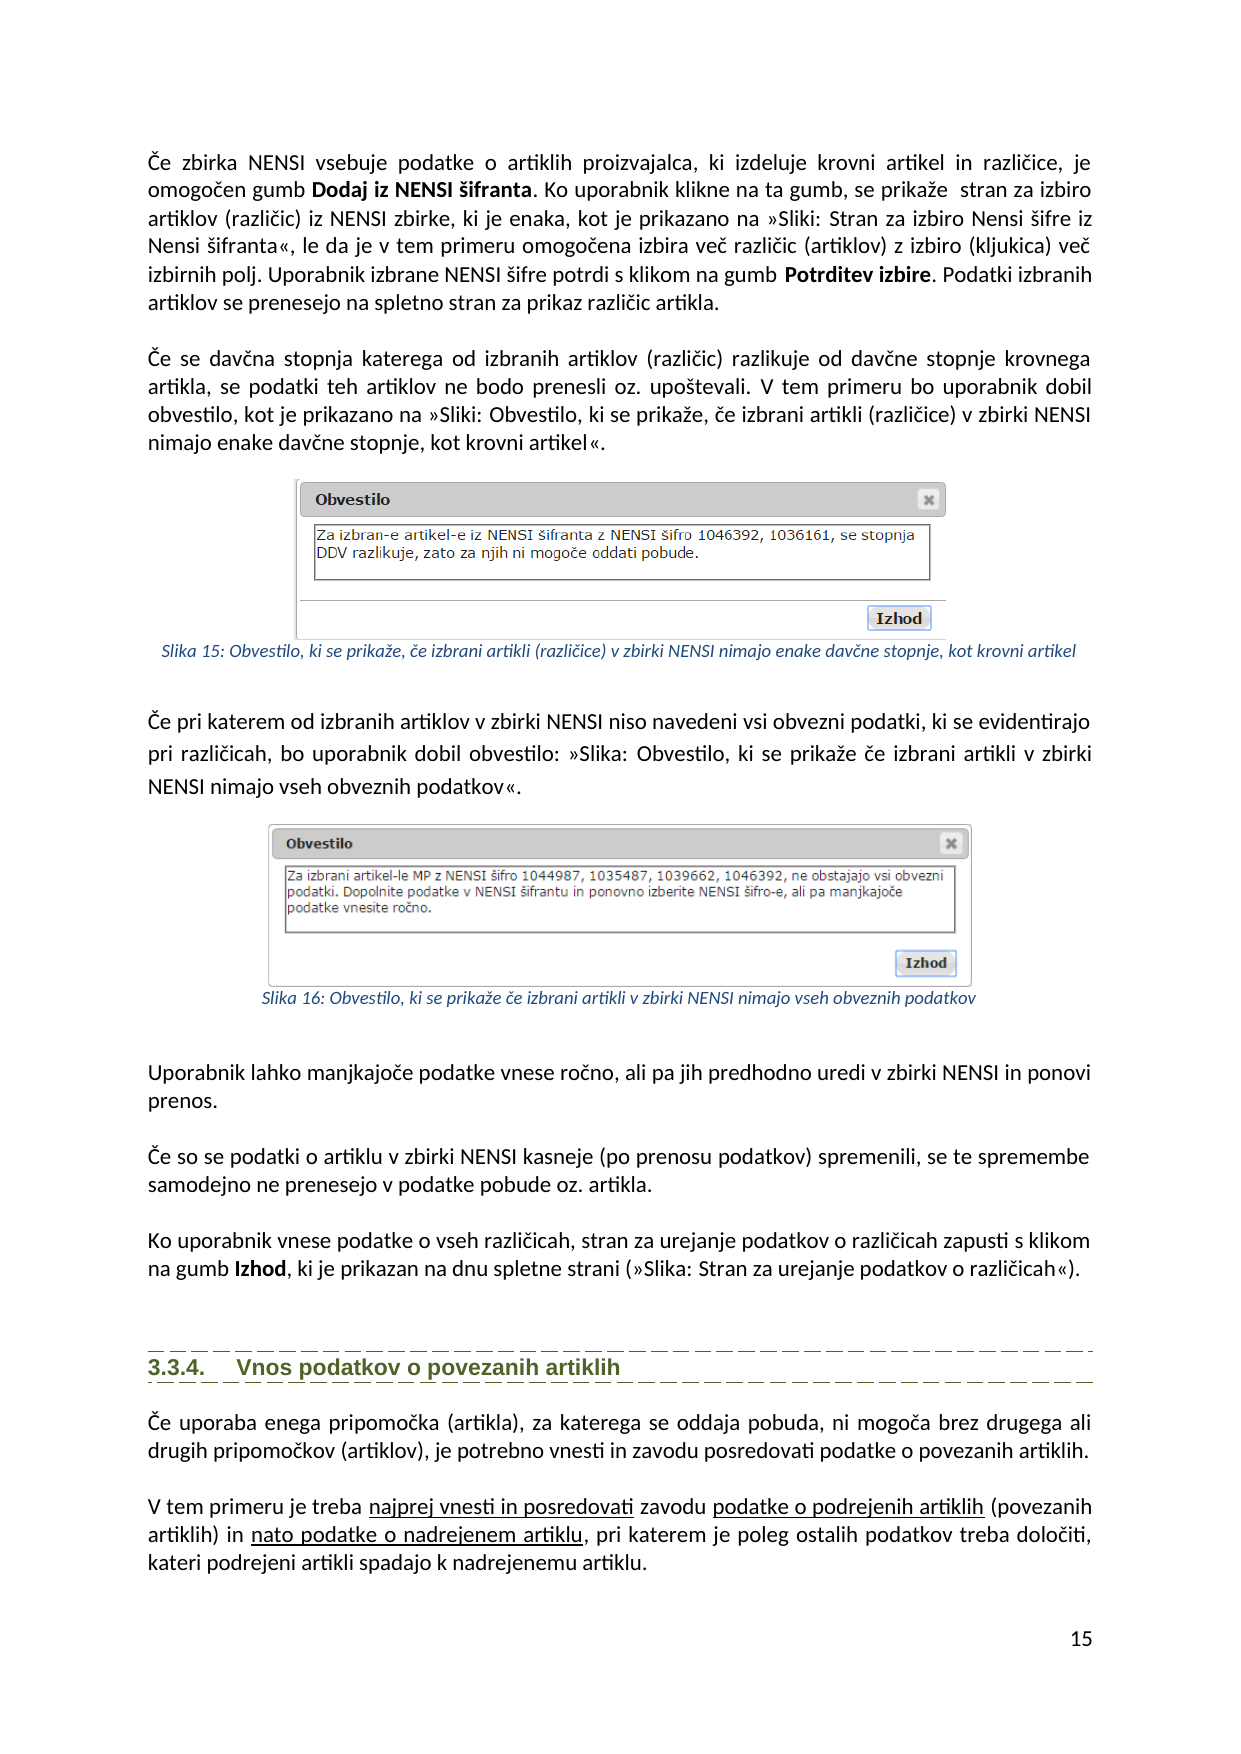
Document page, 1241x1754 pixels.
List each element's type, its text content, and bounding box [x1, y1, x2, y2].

text Uporabnik lahko manjkajoče podatke vnese ročno, ali pa jih predhodno uredi v zbirki NENSI in ponovi prenos. [148, 1058, 1093, 1114]
picture [268, 824, 972, 987]
picture [293, 479, 947, 640]
text Ko uporabnik vnese podatke o vseh različicah, stran za urejanje podatkov o različicah zapusti s klikom na gumb Izhod, ki je prikazan na dnu spletne strani (»Slika: Stran za urejanje podatkov o različicah«). [148, 1226, 1093, 1282]
text V tem primeru je treba najprej vnesti in posredovati zavodu podatke o podrejenih artiklih (povezanih artiklih) in nato podatke o nadrejenem artiklu, pri katerem je poleg ostalih podatkov treba določiti, kateri podrejeni artikli spadajo k nadrejenemu artiklu. [148, 1492, 1093, 1576]
text Če so se podatki o artiklu v zbirki NENSI kasneje (po prenosu podatkov) spremenili, se te spremembe samodejno ne prenesejo v podatke pobude oz. artikla. [148, 1142, 1093, 1198]
text Če zbirka NENSI vsebuje podatke o artiklih proizvajalca, ki izdeluje krovni artikel in različice, je omogočen gumb Dodaj iz NENSI šifranta. Ko uporabnik klikne na ta gumb, se prikaže stran za izbiro artiklov (različic) iz NENSI zbirke, ki je enaka, kot je prikazano na »Sliki: Stran za izbiro Nensi šifre iz Nensi šifranta«, le da je v tem primeru omogočena izbira več različic (artiklov) z izbiro (kljukica) več izbirnih polj. Uporabnik izbrane NENSI šifre potrdi s klikom na gumb Potrditev izbire. Podatki izbranih artiklov se prenesejo na spletno stran za prikaz različic artikla. [148, 148, 1093, 316]
text Če pri katerem od izbranih artiklov v zbirki NENSI niso navedeni vsi obvezni podatki, ki se evidentirajo pri različicah, bo uporabnik dobil obvestilo: »Slika: Obvestilo, ki se prikaže če izbrani artikli v zbirki NENSI nimajo vseh obveznih podatkov«. [148, 707, 1093, 800]
subtitle Vnos podatkov o povezanih artiklih [148, 1351, 1093, 1383]
text Če uporaba enega pripomočka (artikla), za katerega se oddaja pobuda, ni mogoča brez drugega ali drugih pripomočkov (artiklov), je potrebno vnesti in zavodu posredovati podatke o povezanih artiklih. [148, 1408, 1093, 1464]
text Če se davčna stopnja katerega od izbranih artiklov (različic) razlikuje od davčne stopnje krovnega artikla, se podatki teh artiklov ne bodo prenesli oz. upoštevali. V tem primeru bo uporabnik dobil obvestilo, kot je prikazano na »Sliki: Obvestilo, ki se prikaže, če izbrani artikli (različice) v zbirki NENSI nimajo enake davčne stopnje, kot krovni artikel«. [148, 344, 1093, 456]
